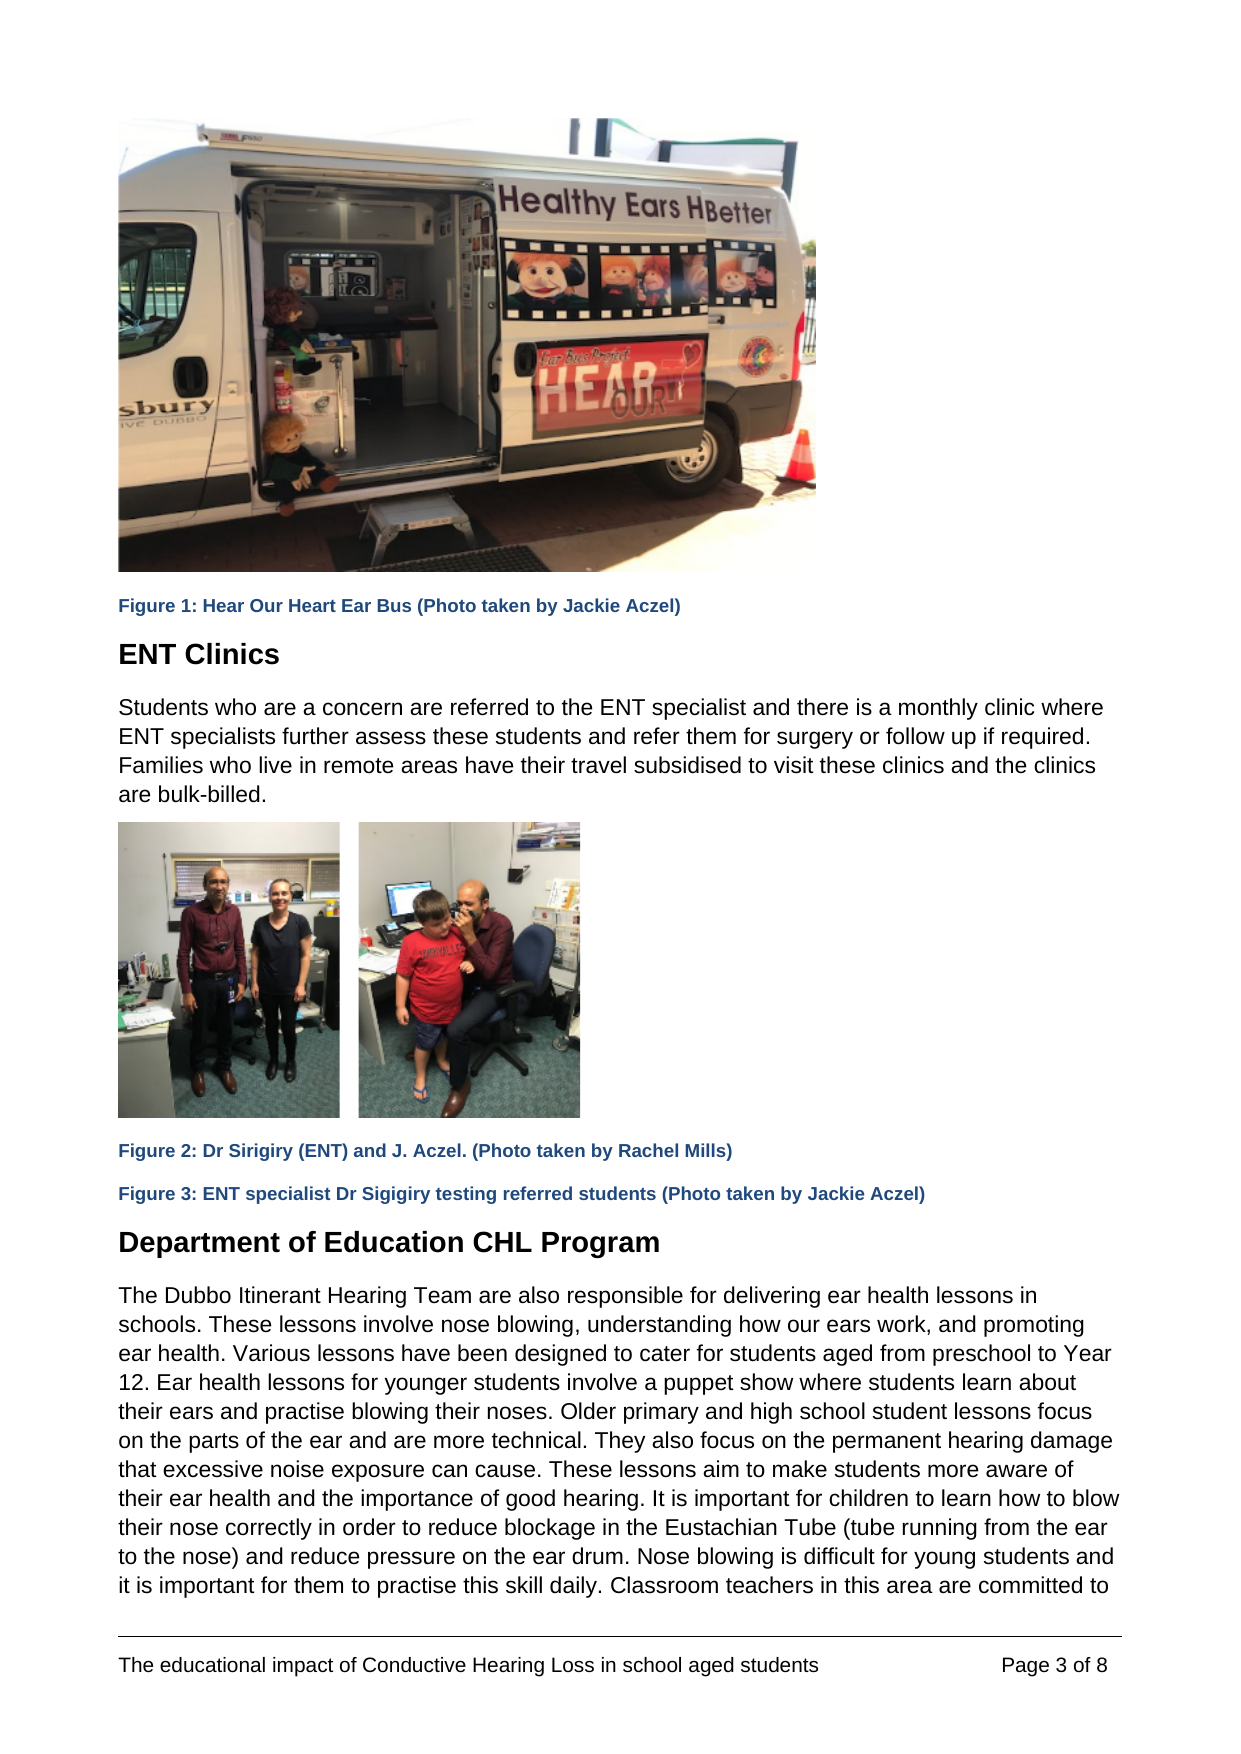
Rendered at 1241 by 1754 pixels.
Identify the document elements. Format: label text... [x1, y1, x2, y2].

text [118, 1282, 1122, 1598]
text Students who are a concern are referred to the ENT specialist and there is a monthly clinic where ENT specialists further assess these students and refer them for surgery or follow up if required. Families who live in remote areas have their travel subsidised to visit these clinics and the clinics are bulk-billed. [118, 694, 1122, 807]
text Figure 3: ENT specialist Dr Sigigiry testing referred students (Photo taken by Jackie Aczel) [118, 1183, 1122, 1204]
subtitle ENT Clinics [118, 637, 1122, 670]
picture [118, 822, 340, 1118]
subtitle Department of Education CHL Program [118, 1225, 1122, 1259]
text Figure 2: Dr Sirigiry (ENT) and J. Aczel. (Photo taken by Rachel Mills) [118, 1140, 1122, 1162]
picture [118, 118, 816, 572]
picture [358, 822, 581, 1118]
